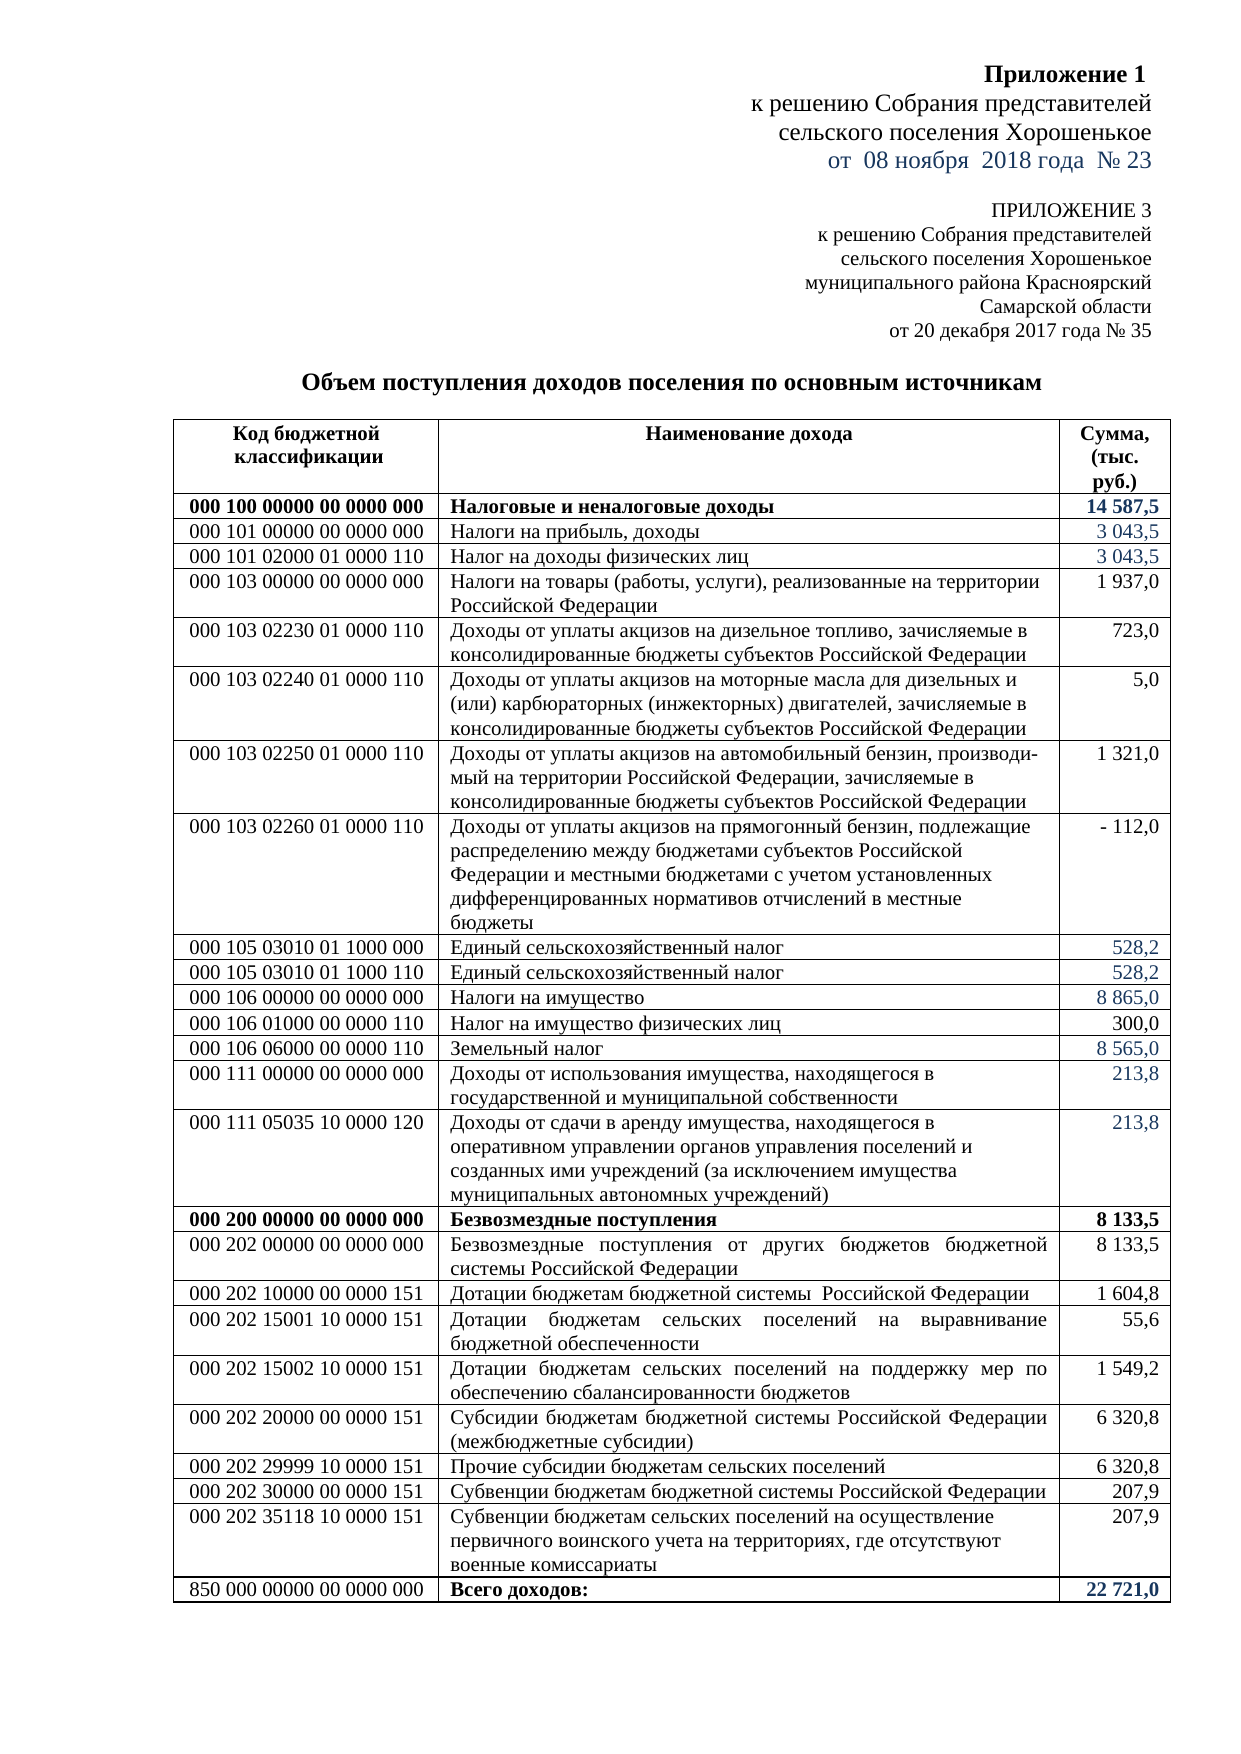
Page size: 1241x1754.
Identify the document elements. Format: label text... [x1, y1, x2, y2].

table_cell 000 202 30000 00 0000 151 [174, 1479, 438, 1503]
table_cell 55,6 [1060, 1306, 1170, 1354]
table_cell 8 133,5 [1060, 1232, 1170, 1280]
text Приложение 1 [192, 59, 1152, 88]
table_cell 000 202 10000 00 0000 151 [174, 1281, 438, 1305]
text Самарской области [605, 294, 1152, 318]
table_cell Налоги на прибыль, доходы [439, 519, 1059, 543]
table_cell 000 200 00000 00 0000 000 [174, 1207, 438, 1231]
table_cell 000 101 02000 01 0000 110 [174, 544, 438, 568]
table_cell Налог на имущество физических лиц [439, 1010, 1059, 1034]
table_cell 000 103 02250 01 0000 110 [174, 741, 438, 813]
text муниципального района Красноярский [605, 270, 1152, 294]
table_cell Дотации бюджетам сельских поселений на выравнивание бюджетной обеспеченности [439, 1306, 1059, 1354]
table_cell 213,8 [1060, 1110, 1170, 1206]
table_cell 207,9 [1060, 1504, 1170, 1576]
table_cell Субвенции бюджетам сельских поселений на осуществление первичного воинского учета на территориях, где отсутствуют военные комиссариаты [439, 1504, 1059, 1576]
table_cell - 112,0 [1060, 814, 1170, 934]
table_cell 1 549,2 [1060, 1356, 1170, 1404]
table_cell Единый сельскохозяйственный налог [439, 960, 1059, 984]
text Объем поступления доходов поселения по основным источникам [192, 367, 1152, 395]
table_cell 000 111 05035 10 0000 120 [174, 1110, 438, 1206]
text от 08 ноября 2018 года № 23 [192, 145, 1152, 174]
table_cell Налоги на имущество [439, 985, 1059, 1009]
table_cell 000 100 00000 00 0000 000 [174, 494, 438, 518]
table_cell 000 105 03010 01 1000 110 [174, 960, 438, 984]
table_cell 1 604,8 [1060, 1281, 1170, 1305]
table_cell 000 202 15002 10 0000 151 [174, 1356, 438, 1404]
table_cell 000 202 20000 00 0000 151 [174, 1405, 438, 1453]
table_cell 8 865,0 [1060, 985, 1170, 1009]
table_cell 3 043,5 [1060, 544, 1170, 568]
table_cell Доходы от использования имущества, находящегося в государственной и муниципальной собственности [439, 1061, 1059, 1109]
table_cell 000 202 15001 10 0000 151 [174, 1306, 438, 1354]
table_cell Безвозмездные поступления от других бюджетов бюджетной системы Российской Федерации [439, 1232, 1059, 1280]
table_cell 000 101 00000 00 0000 000 [174, 519, 438, 543]
table_cell Субвенции бюджетам бюджетной системы Российской Федерации [439, 1479, 1059, 1503]
table_cell Дотации бюджетам бюджетной системы Российской Федерации [439, 1281, 1059, 1305]
table_cell 1 321,0 [1060, 741, 1170, 813]
table_cell Налоговые и неналоговые доходы [439, 494, 1059, 518]
table_cell Доходы от уплаты акцизов на дизельное топливо, зачисляемые в консолидированные бюджеты субъектов Российской Федерации [439, 618, 1059, 666]
table_cell Доходы от уплаты акцизов на прямогонный бензин, подлежащие распределению между бюджетами субъектов Российской Федерации и местными бюджетами с учетом установленных дифференцированных нормативов отчислений в местные бюджеты [439, 814, 1059, 934]
table_cell Земельный налог [439, 1036, 1059, 1059]
table_cell Субсидии бюджетам бюджетной системы Российской Федерации (межбюджетные субсидии) [439, 1405, 1059, 1453]
text сельского поселения Хорошенькое [192, 117, 1152, 145]
table_cell 528,2 [1060, 960, 1170, 984]
table_cell Дотации бюджетам сельских поселений на поддержку мер по обеспечению сбалансированности бюджетов [439, 1356, 1059, 1404]
table_cell 723,0 [1060, 618, 1170, 666]
table_cell 1 937,0 [1060, 569, 1170, 617]
table_cell 6 320,8 [1060, 1454, 1170, 1478]
table_cell 000 111 00000 00 0000 000 [174, 1061, 438, 1109]
text к решению Собрания представителей [192, 88, 1152, 117]
table_cell 850 000 00000 00 0000 000 [174, 1578, 438, 1601]
table_cell 000 202 29999 10 0000 151 [174, 1454, 438, 1478]
table_cell 000 103 02240 01 0000 110 [174, 667, 438, 739]
table_cell 000 202 00000 00 0000 000 [174, 1232, 438, 1280]
table_cell 000 105 03010 01 1000 000 [174, 935, 438, 959]
text к решению Собрания представителей [605, 222, 1152, 246]
table_cell 000 106 06000 00 0000 110 [174, 1036, 438, 1059]
table_cell Доходы от уплаты акцизов на автомобильный бензин, производи-мый на территории Российской Федерации, зачисляемые в консолидированные бюджеты субъектов Российской Федерации [439, 741, 1059, 813]
table_cell 213,8 [1060, 1061, 1170, 1109]
table_cell Прочие субсидии бюджетам сельских поселений [439, 1454, 1059, 1478]
table_cell 3 043,5 [1060, 519, 1170, 543]
table_cell 000 103 02230 01 0000 110 [174, 618, 438, 666]
table_cell 000 103 00000 00 0000 000 [174, 569, 438, 617]
table_cell Налоги на товары (работы, услуги), реализованные на территории Российской Федерации [439, 569, 1059, 617]
table_cell 22 721,0 [1060, 1578, 1170, 1601]
table_cell 000 106 00000 00 0000 000 [174, 985, 438, 1009]
table_header Наименование дохода [439, 420, 1059, 493]
table_cell 207,9 [1060, 1479, 1170, 1503]
table_cell 8 565,0 [1060, 1036, 1170, 1059]
table_cell 000 103 02260 01 0000 110 [174, 814, 438, 934]
table_cell Всего доходов: [439, 1578, 1059, 1601]
text ПРИЛОЖЕНИЕ 3 [605, 198, 1152, 222]
table_cell Единый сельскохозяйственный налог [439, 935, 1059, 959]
table_cell Доходы от сдачи в аренду имущества, находящегося в оперативном управлении органов управления поселений и созданных ими учреждений (за исключением имущества муниципальных автономных учреждений) [439, 1110, 1059, 1206]
table_cell 14 587,5 [1060, 494, 1170, 518]
table_cell 000 202 35118 10 0000 151 [174, 1504, 438, 1576]
table_cell Налог на доходы физических лиц [439, 544, 1059, 568]
table_cell 8 133,5 [1060, 1207, 1170, 1231]
table_cell 6 320,8 [1060, 1405, 1170, 1453]
table_cell 300,0 [1060, 1010, 1170, 1034]
text сельского поселения Хорошенькое [605, 246, 1152, 270]
table_header Сумма, (тыс. руб.) [1060, 420, 1170, 493]
text от 20 декабря 2017 года № 35 [605, 318, 1152, 342]
table_cell 000 106 01000 00 0000 110 [174, 1010, 438, 1034]
table_cell 5,0 [1060, 667, 1170, 739]
table_cell Безвозмездные поступления [439, 1207, 1059, 1231]
table_cell Доходы от уплаты акцизов на моторные масла для дизельных и (или) карбюраторных (инжекторных) двигателей, зачисляемые в консолидированные бюджеты субъектов Российской Федерации [439, 667, 1059, 739]
table_header Код бюджетной классификации [174, 420, 438, 493]
table_cell 528,2 [1060, 935, 1170, 959]
